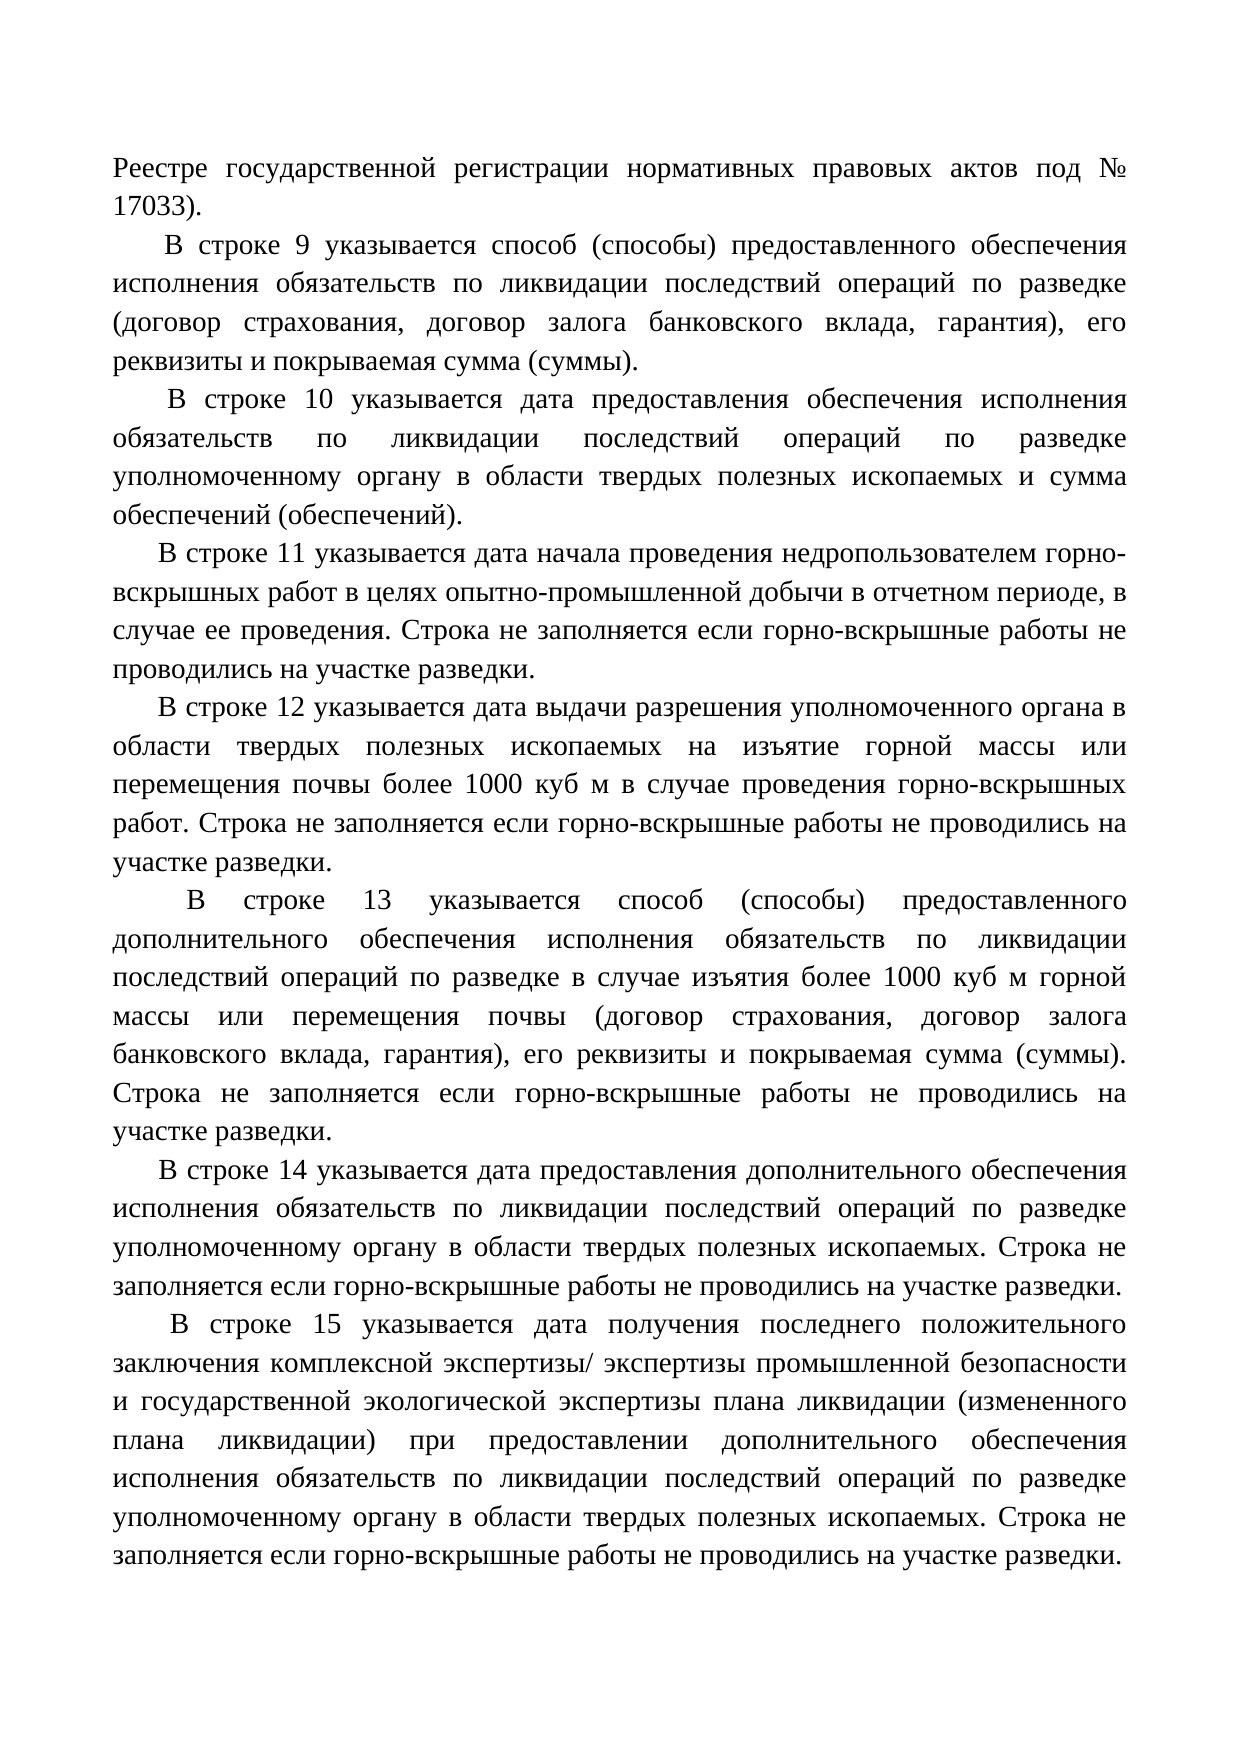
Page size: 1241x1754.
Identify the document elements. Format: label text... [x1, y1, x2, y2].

text В строке 11 указывается дата начала проведения недропользователем горно-вскрышных работ в целях опытно-промышленной добычи в отчетном периоде, в случае ее проведения. Строка не заполняется если горно-вскрышные работы не проводились на участке разведки. [112, 535, 1128, 684]
text В строке 10 указывается дата предоставления обеспечения исполнения обязательств по ликвидации последствий операций по разведке уполномоченному органу в области твердых полезных ископаемых и сумма обеспечений (обеспечений). [112, 381, 1128, 530]
text В строке 9 указывается способ (способы) предоставленного обеспечения исполнения обязательств по ликвидации последствий операций по разведке (договор страхования, договор залога банковского вклада, гарантия), его реквизиты и покрываемая сумма (суммы). [112, 227, 1128, 376]
text В строке 14 указывается дата предоставления дополнительного обеспечения исполнения обязательств по ликвидации последствий операций по разведке уполномоченному органу в области твердых полезных ископаемых. Строка не заполняется если горно-вскрышные работы не проводились на участке разведки. [112, 1152, 1128, 1301]
text В строке 12 указывается дата выдачи разрешения уполномоченного органа в области твердых полезных ископаемых на изъятие горной массы или перемещения почвы более 1000 куб м в случае проведения горно-вскрышных работ. Строка не заполняется если горно-вскрышные работы не проводились на участке разведки. [112, 689, 1128, 877]
text В строке 15 указывается дата получения последнего положительного заключения комплексной экспертизы/ экспертизы промышленной безопасности и государственной экологической экспертизы плана ликвидации (измененного плана ликвидации) при предоставлении дополнительного обеспечения исполнения обязательств по ликвидации последствий операций по разведке уполномоченному органу в области твердых полезных ископаемых. Строка не заполняется если горно-вскрышные работы не проводились на участке разведки. [112, 1306, 1128, 1571]
text В строке 13 указывается способ (способы) предоставленного дополнительного обеспечения исполнения обязательств по ликвидации последствий операций по разведке в случае изъятия более 1000 куб м горной массы или перемещения почвы (договор страхования, договор залога банковского вклада, гарантия), его реквизиты и покрываемая сумма (суммы). Строка не заполняется если горно-вскрышные работы не проводились на участке разведки. [112, 882, 1128, 1147]
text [112, 150, 1128, 222]
